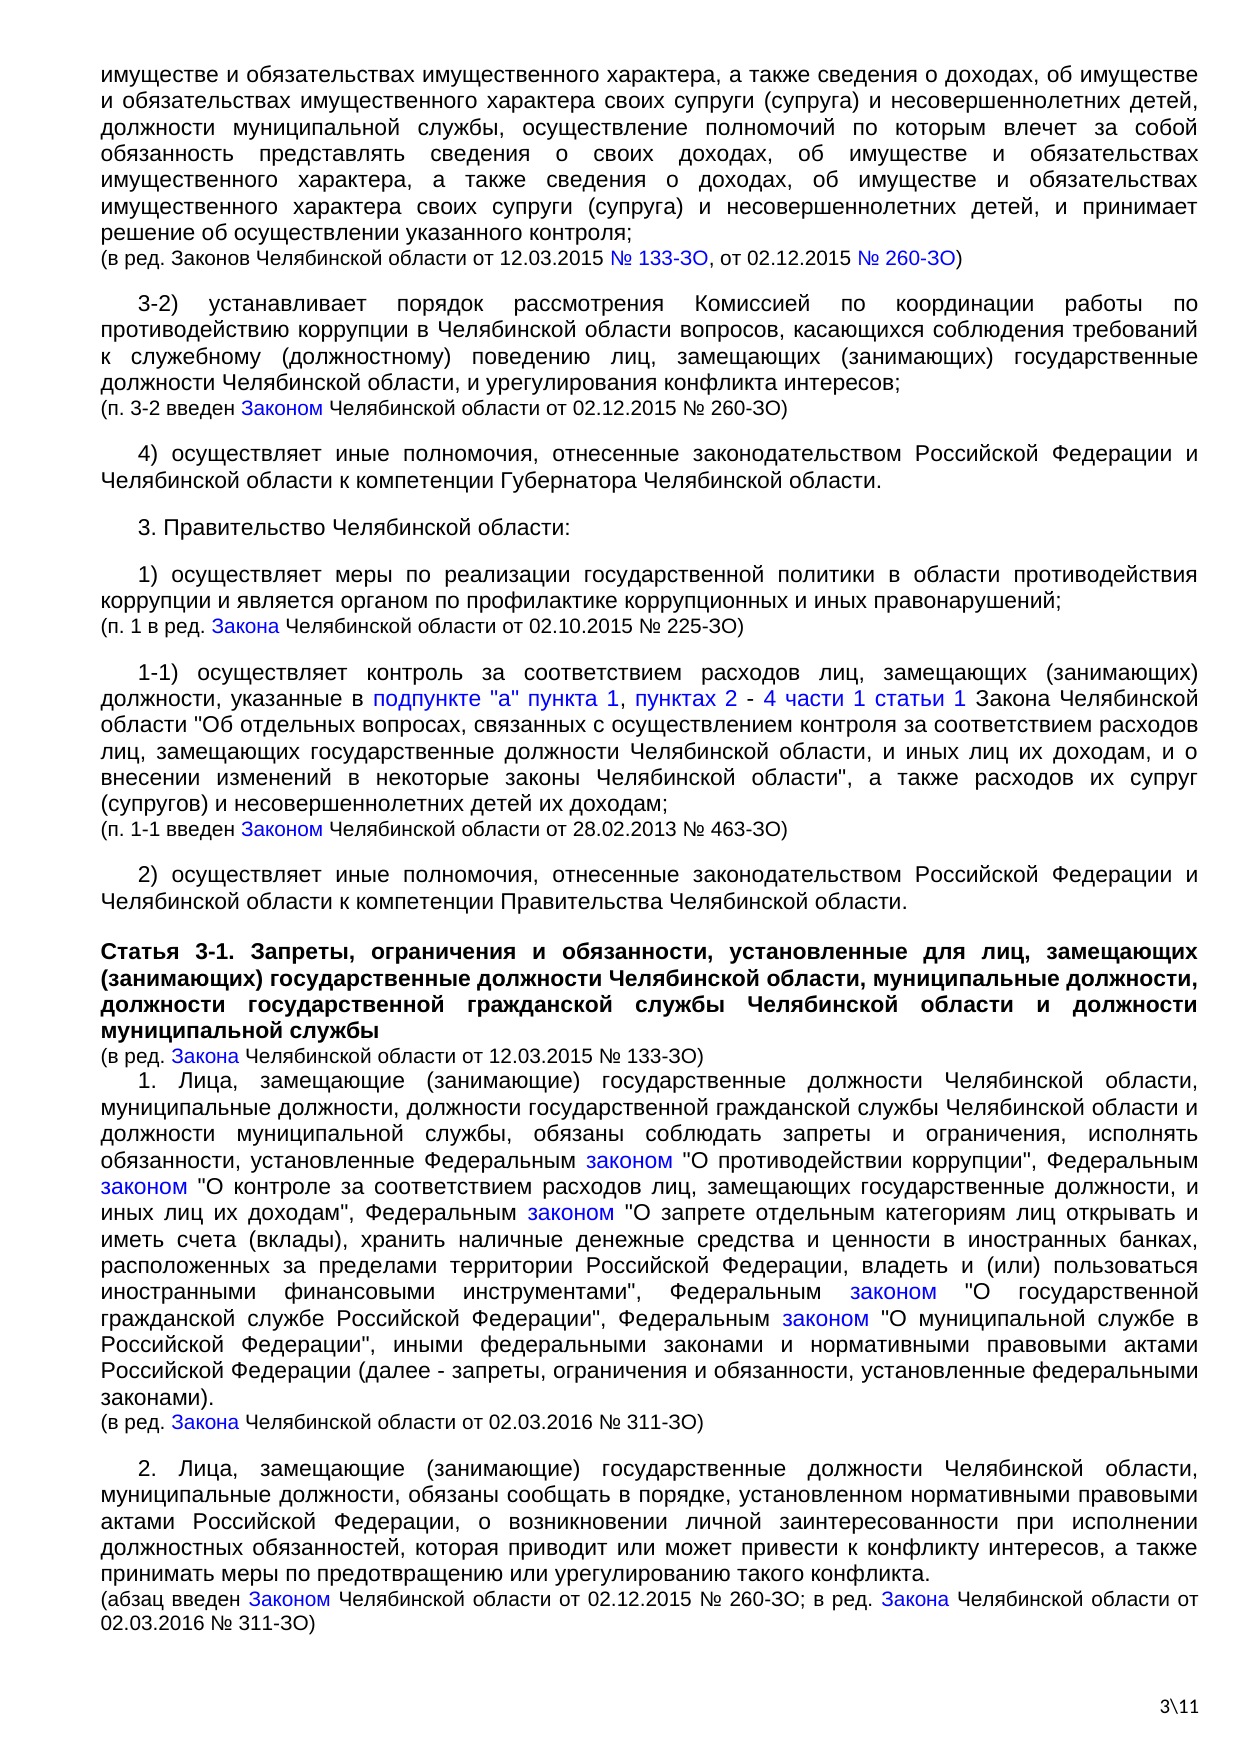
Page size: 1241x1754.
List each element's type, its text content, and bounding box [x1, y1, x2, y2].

text (абзац введен Законом Челябинской области от 02.12.2015 № 260-ЗО; в ред. Закона Челябинской области от 02.03.2016 № 311-ЗО) [100, 1587, 1199, 1634]
text (п. 3-2 введен Законом Челябинской области от 02.12.2015 № 260-ЗО) [100, 396, 1199, 419]
text 3-2) устанавливает порядок рассмотрения Комиссией по координации работы по противодействию коррупции в Челябинской области вопросов, касающихся соблюдения требований к служебному (должностному) поведению лиц, замещающих (занимающих) государственные должности Челябинской области, и урегулирования конфликта интересов; [100, 290, 1199, 396]
text (в ред. Закона Челябинской области от 12.03.2015 № 133-ЗО) [100, 1043, 1199, 1067]
text 3. Правительство Челябинской области: [100, 514, 1199, 540]
text 2) осуществляет иные полномочия, отнесенные законодательством Российской Федерации и Челябинской области к компетенции Правительства Челябинской области. [100, 861, 1199, 914]
text 1) осуществляет меры по реализации государственной политики в области противодействия коррупции и является органом по профилактике коррупционных и иных правонарушений; [100, 561, 1199, 614]
text (в ред. Закона Челябинской области от 02.03.2016 № 311-ЗО) [100, 1410, 1199, 1434]
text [100, 61, 1199, 245]
text (в ред. Законов Челябинской области от 12.03.2015 № 133-ЗО, от 02.12.2015 № 260-ЗО) [100, 245, 1199, 269]
title Статья 3-1. Запреты, ограничения и обязанности, установленные для лиц, замещающих (занимающих) государственные должности Челябинской области, муниципальные должности, должности государственной гражданской службы Челябинской области и должности муниципальной службы [100, 938, 1199, 1043]
text 1-1) осуществляет контроль за соответствием расходов лиц, замещающих (занимающих) должности, указанные в подпункте "а" пункта 1, пунктах 2 - 4 части 1 статьи 1 Закона Челябинской области "Об отдельных вопросах, связанных с осуществлением контроля за соответствием расходов лиц, замещающих государственные должности Челябинской области, и иных лиц их доходам, и о внесении изменений в некоторые законы Челябинской области", а также расходов их супруг (супругов) и несовершеннолетних детей их доходам; [100, 658, 1199, 817]
text (п. 1-1 введен Законом Челябинской области от 28.02.2013 № 463-ЗО) [100, 817, 1199, 841]
text (п. 1 в ред. Закона Челябинской области от 02.10.2015 № 225-ЗО) [100, 614, 1199, 638]
text 4) осуществляет иные полномочия, отнесенные законодательством Российской Федерации и Челябинской области к компетенции Губернатора Челябинской области. [100, 440, 1199, 493]
text 2. Лица, замещающие (занимающие) государственные должности Челябинской области, муниципальные должности, обязаны сообщать в порядке, установленном нормативными правовыми актами Российской Федерации, о возникновении личной заинтересованности при исполнении должностных обязанностей, которая приводит или может привести к конфликту интересов, а также принимать меры по предотвращению или урегулированию такого конфликта. [100, 1455, 1199, 1587]
text 1. Лица, замещающие (занимающие) государственные должности Челябинской области, муниципальные должности, должности государственной гражданской службы Челябинской области и должности муниципальной службы, обязаны соблюдать запреты и ограничения, исполнять обязанности, установленные Федеральным законом "О противодействии коррупции", Федеральным законом "О контроле за соответствием расходов лиц, замещающих государственные должности, и иных лиц их доходам", Федеральным законом "О запрете отдельным категориям лиц открывать и иметь счета (вклады), хранить наличные денежные средства и ценности в иностранных банках, расположенных за пределами территории Российской Федерации, владеть и (или) пользоваться иностранными финансовыми инструментами", Федеральным законом "О государственной гражданской службе Российской Федерации", Федеральным законом "О муниципальной службе в Российской Федерации", иными федеральными законами и нормативными правовыми актами Российской Федерации (далее - запреты, ограничения и обязанности, установленные федеральными законами). [100, 1067, 1199, 1410]
